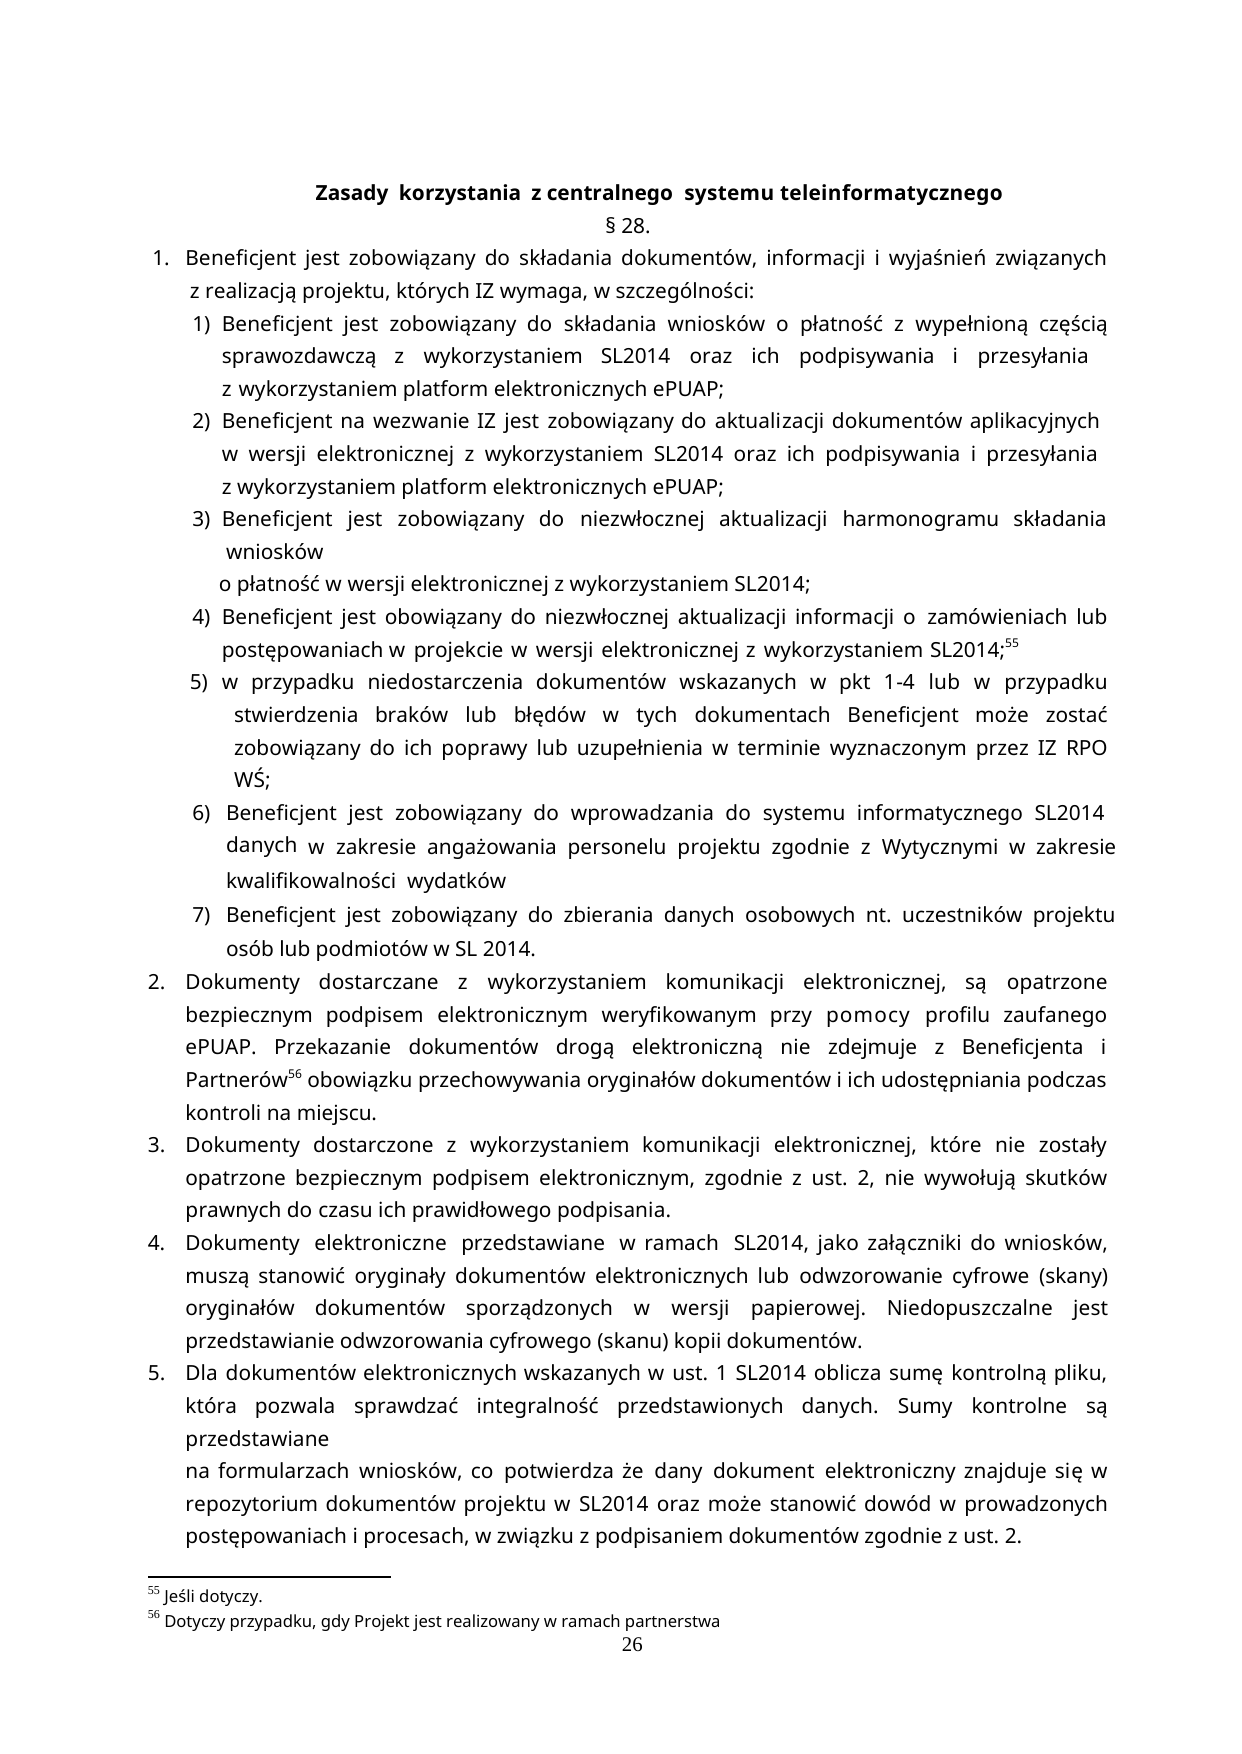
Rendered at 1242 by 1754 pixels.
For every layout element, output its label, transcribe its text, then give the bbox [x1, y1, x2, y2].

list Dokumenty dostarczone z wykorzystaniem komunikacji elektronicznej, które nie zostały opatrzone bezpiecznym podpisem elektronicznym, zgodnie z ust. 2, nie wywołują skutków prawnych do czasu ich prawidłowego podpisania. [148, 1130, 1107, 1224]
list Beneficjent na wezwanie IZ jest zobowiązany do aktualizacji dokumentów aplikacyjnych w wersji elektronicznej z wykorzystaniem SL2014 oraz ich podpisywania i przesyłania z wykorzystaniem platform elektronicznych ePUAP; [192, 407, 1108, 500]
text § 28. [605, 211, 659, 239]
list Dokumenty dostarczane z wykorzystaniem komunikacji elektronicznej, są opatrzone bezpiecznym podpisem elektronicznym weryfikowanym przy pomocy profilu zaufanego ePUAP. Przekazanie dokumentów drogą elektroniczną nie zdejmuje z Beneficjenta i Partnerów obowiązku przechowywania oryginałów dokumentów i ich udostępniania podczas kontroli na miejscu. [148, 967, 1107, 1126]
list Beneficjent jest obowiązany do niezwłocznej aktualizacji informacji o zamówieniach lub postępowaniach w projekcie w wersji elektronicznej z wykorzystaniem SL2014; [192, 602, 1108, 663]
list o płatność w wersji elektronicznej z wykorzystaniem SL2014; [218, 569, 1107, 598]
list Dla dokumentów elektronicznych wskazanych w ust. 1 SL2014 oblicza sumę kontrolną pliku, która pozwala sprawdzać integralność przedstawionych danych. Sumy kontrolne są przedstawiane na formularzach wniosków, co potwierdza że dany dokument elektroniczny znajduje się w repozytorium dokumentów projektu w SL2014 oraz może stanowić dowód w prowadzonych postępowaniach i procesach, w związku z podpisaniem dokumentów zgodnie z ust. 2. [148, 1358, 1108, 1550]
list Beneficjent jest zobowiązany do wprowadzania do systemu informatycznego SL2014 danych w zakresie angażowania personelu projektu zgodnie z Wytycznymi w zakresie kwalifikowalności wydatków [192, 798, 1116, 894]
list Beneficjent jest zobowiązany do składania wniosków o płatność z wypełnioną częścią sprawozdawczą z wykorzystaniem SL2014 oraz ich podpisywania i przesyłania z wykorzystaniem platform elektronicznych ePUAP; [192, 309, 1108, 402]
list w przypadku niedostarczenia dokumentów wskazanych w pkt 1-4 lub w przypadku stwierdzenia braków lub błędów w tych dokumentach Beneficjent może zostać zobowiązany do ich poprawy lub uzupełnienia w terminie wyznaczonym przez IZ RPO WŚ; [189, 667, 1108, 794]
text Zasady korzystania z centralnego systemu teleinformatycznego [315, 178, 1017, 207]
list Beneficjent jest zobowiązany do niezwłocznej aktualizacji harmonogramu składania wniosków [192, 504, 1107, 565]
list Beneficjent jest zobowiązany do zbierania danych osobowych nt. uczestników projektu osób lub podmiotów w SL 2014. [192, 899, 1116, 963]
list Beneficjent jest zobowiązany do składania dokumentów, informacji i wyjaśnień związanych z realizacją projektu, których IZ wymaga, w szczególności: [152, 243, 1107, 304]
list Dokumenty elektroniczne przedstawiane w ramach SL2014, jako załączniki do wniosków, muszą stanowić oryginały dokumentów elektronicznych lub odwzorowanie cyfrowe (skany) oryginałów dokumentów sporządzonych w wersji papierowej. Niedopuszczalne jest przedstawianie odwzorowania cyfrowego (skanu) kopii dokumentów. [148, 1228, 1108, 1354]
